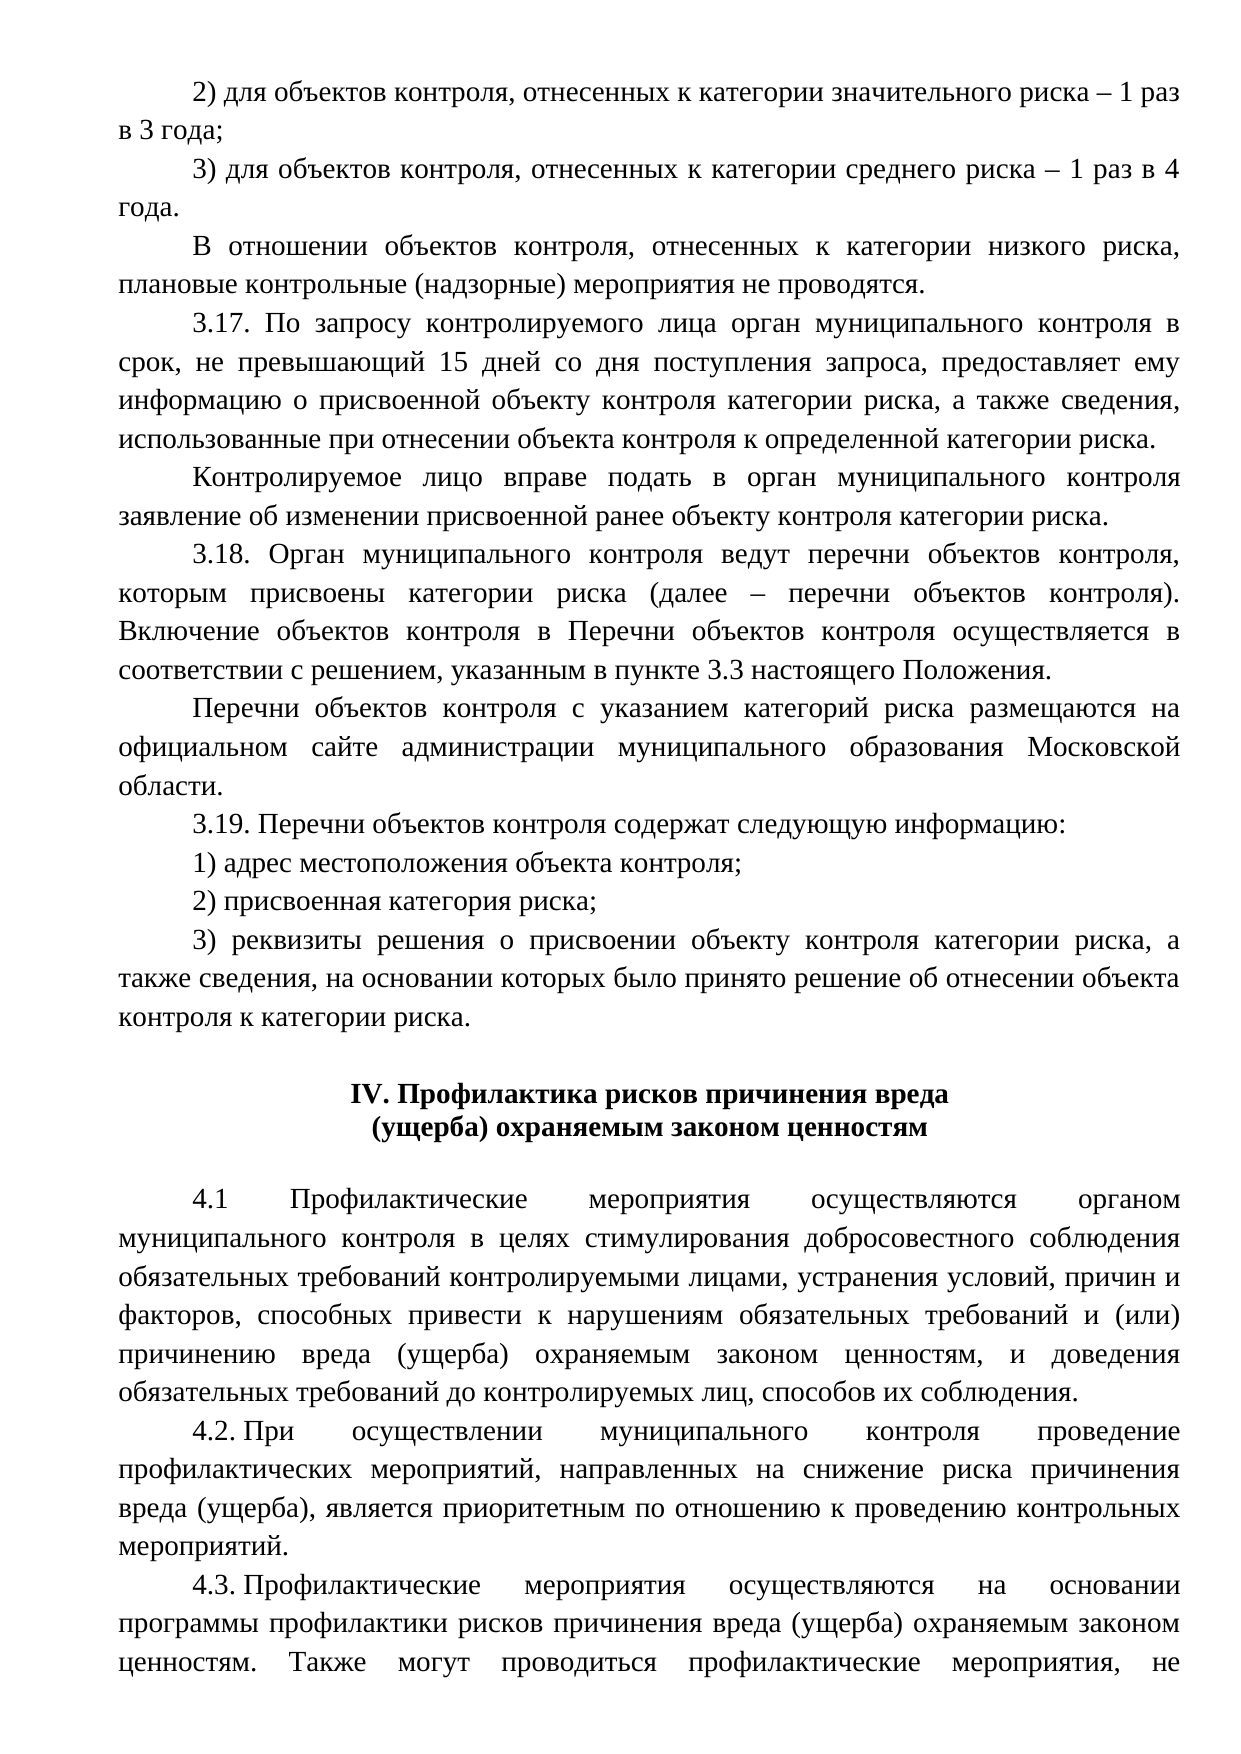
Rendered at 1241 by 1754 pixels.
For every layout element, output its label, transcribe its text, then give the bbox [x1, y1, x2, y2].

text IV. Профилактика рисков причинения вреда [118, 1076, 1181, 1109]
text 4.2. При осуществлении муниципального контроля проведение профилактических мероприятий, направленных на снижение риска причинения вреда (ущерба), является приоритетным по отношению к проведению контрольных мероприятий. [118, 1413, 1181, 1562]
text 2) присвоенная категория риска; [118, 883, 1181, 917]
text 2) для объектов контроля, отнесенных к категории значительного риска – 1 раз в 3 года; [118, 74, 1181, 146]
text 3.18. Орган муниципального контроля ведут перечни объектов контроля, которым присвоены категории риска (далее – перечни объектов контроля). Включение объектов контроля в Перечни объектов контроля осуществляется в соответствии с решением, указанным в пункте 3.3 настоящего Положения. [118, 536, 1181, 686]
text 3.19. Перечни объектов контроля содержат следующую информацию: [118, 806, 1181, 840]
text 1) адрес местоположения объекта контроля; [118, 845, 1181, 878]
text 3.17. По запросу контролируемого лица орган муниципального контроля в срок, не превышающий 15 дней со дня поступления запроса, предоставляет ему информацию о присвоенной объекту контроля категории риска, а также сведения, использованные при отнесении объекта контроля к определенной категории риска. [118, 305, 1181, 454]
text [118, 1567, 1181, 1678]
text (ущерба) охраняемым законом ценностям [118, 1109, 1181, 1143]
text 4.1 Профилактические мероприятия осуществляются органом муниципального контроля в целях стимулирования добросовестного соблюдения обязательных требований контролируемыми лицами, устранения условий, причин и факторов, способных привести к нарушениям обязательных требований и (или) причинению вреда (ущерба) охраняемым законом ценностям, и доведения обязательных требований до контролируемых лиц, способов их соблюдения. [118, 1182, 1181, 1408]
text В отношении объектов контроля, отнесенных к категории низкого риска, плановые контрольные (надзорные) мероприятия не проводятся. [118, 228, 1181, 300]
text Контролируемое лицо вправе подать в орган муниципального контроля заявление об изменении присвоенной ранее объекту контроля категории риска. [118, 459, 1181, 531]
text Перечни объектов контроля с указанием категорий риска размещаются на официальном сайте администрации муниципального образования Московской области. [118, 691, 1181, 801]
text 3) реквизиты решения о присвоении объекту контроля категории риска, а также сведения, на основании которых было принято решение об отнесении объекта контроля к категории риска. [118, 922, 1181, 1032]
text 3) для объектов контроля, отнесенных к категории среднего риска – 1 раз в 4 года. [118, 151, 1181, 223]
